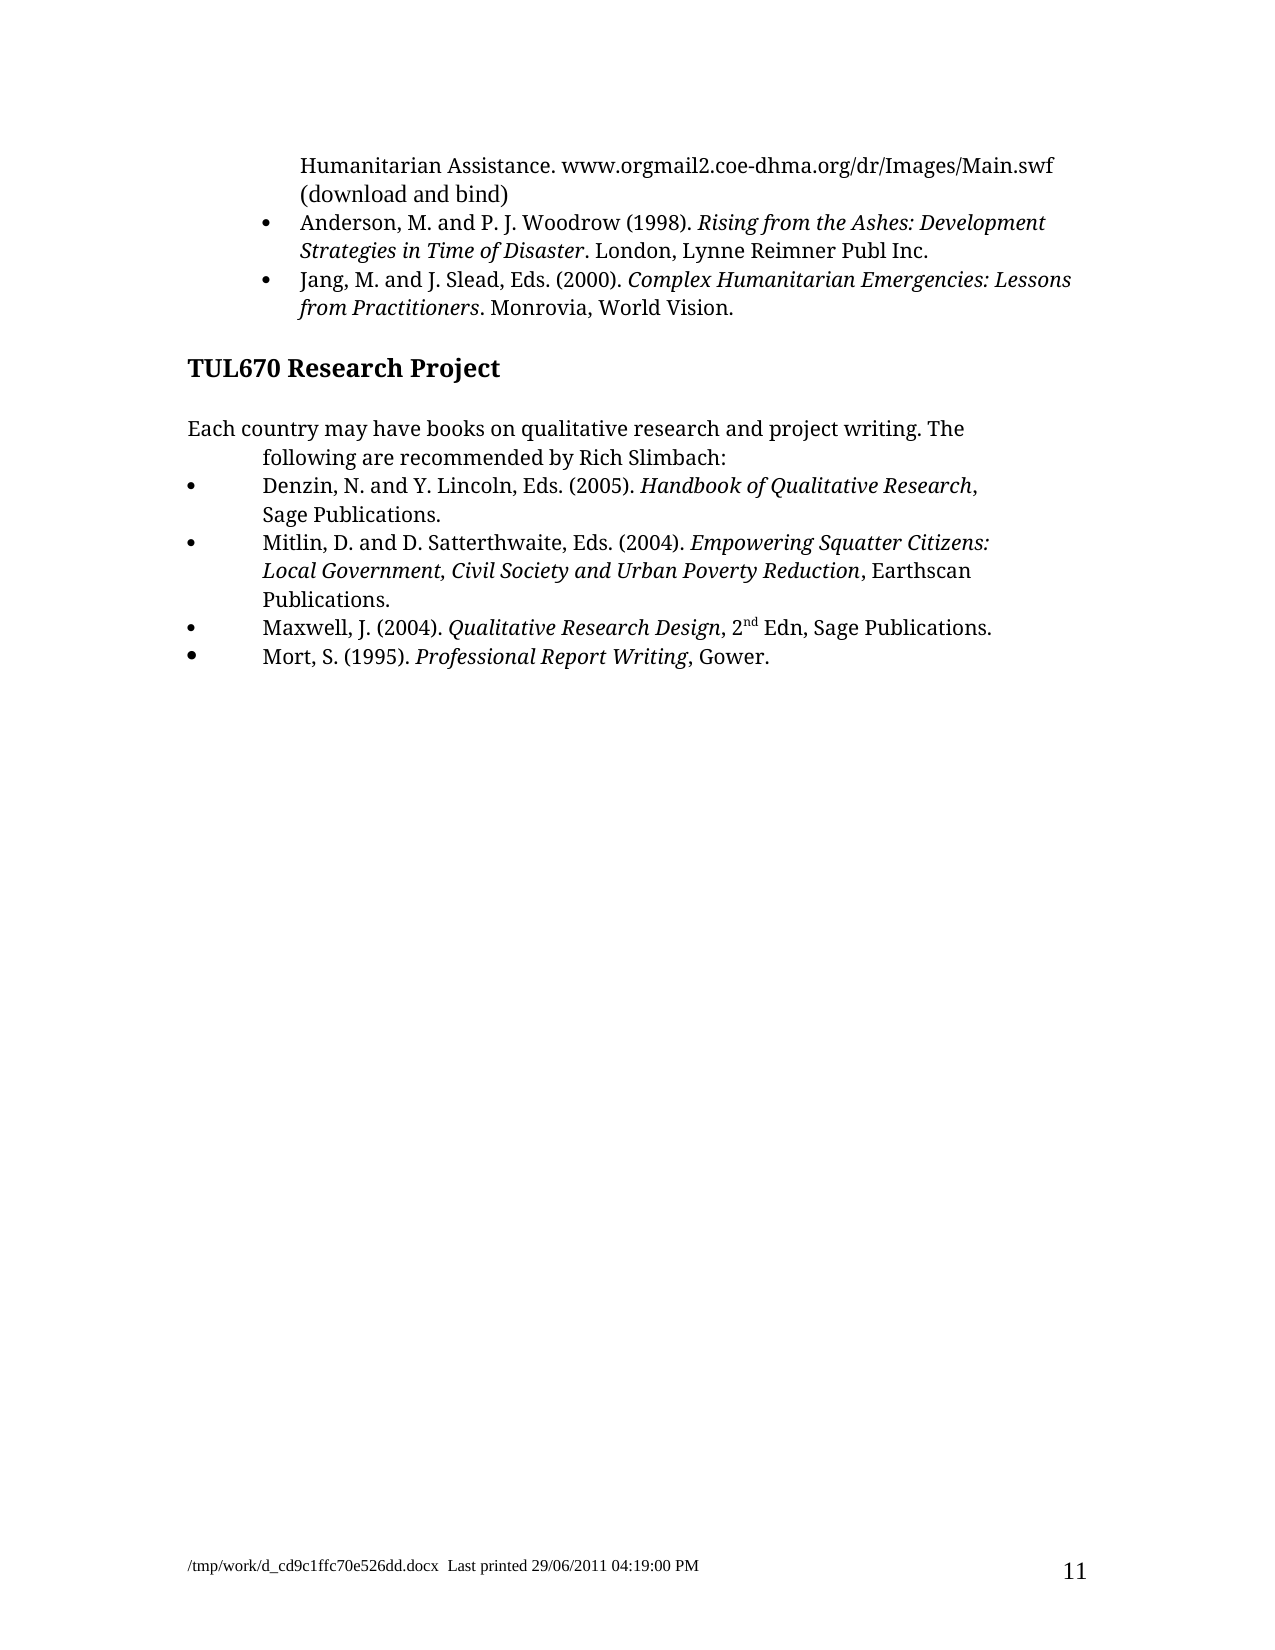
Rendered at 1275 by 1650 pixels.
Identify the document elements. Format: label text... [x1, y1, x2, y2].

list Maxwell, J. (2004). Qualitative Research Design, 2nd Edn, Sage Publications. [187, 613, 1012, 642]
list Mort, S. (1995). Professional Report Writing, Gower. [187, 642, 1012, 670]
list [262, 150, 1087, 208]
subtitle TUL670 Research Project [187, 351, 1087, 385]
list Denzin, N. and Y. Lincoln, Eds. (2005). Handbook of Qualitative Research, Sage Publications. [187, 471, 1012, 528]
list Mitlin, D. and D. Satterthwaite, Eds. (2004). Empowering Squatter Citizens: Local Government, Civil Society and Urban Poverty Reduction, Earthscan Publications. [187, 528, 1012, 613]
list Anderson, M. and P. J. Woodrow (1998). Rising from the Ashes: Development Strategies in Time of Disaster. London, Lynne Reimner Publ Inc. [262, 208, 1087, 265]
text Each country may have books on qualitative research and project writing. The following are recommended by Rich Slimbach: [187, 414, 1012, 471]
list Jang, M. and J. Slead, Eds. (2000). Complex Humanitarian Emergencies: Lessons from Practitioners. Monrovia, World Vision. [262, 265, 1087, 322]
